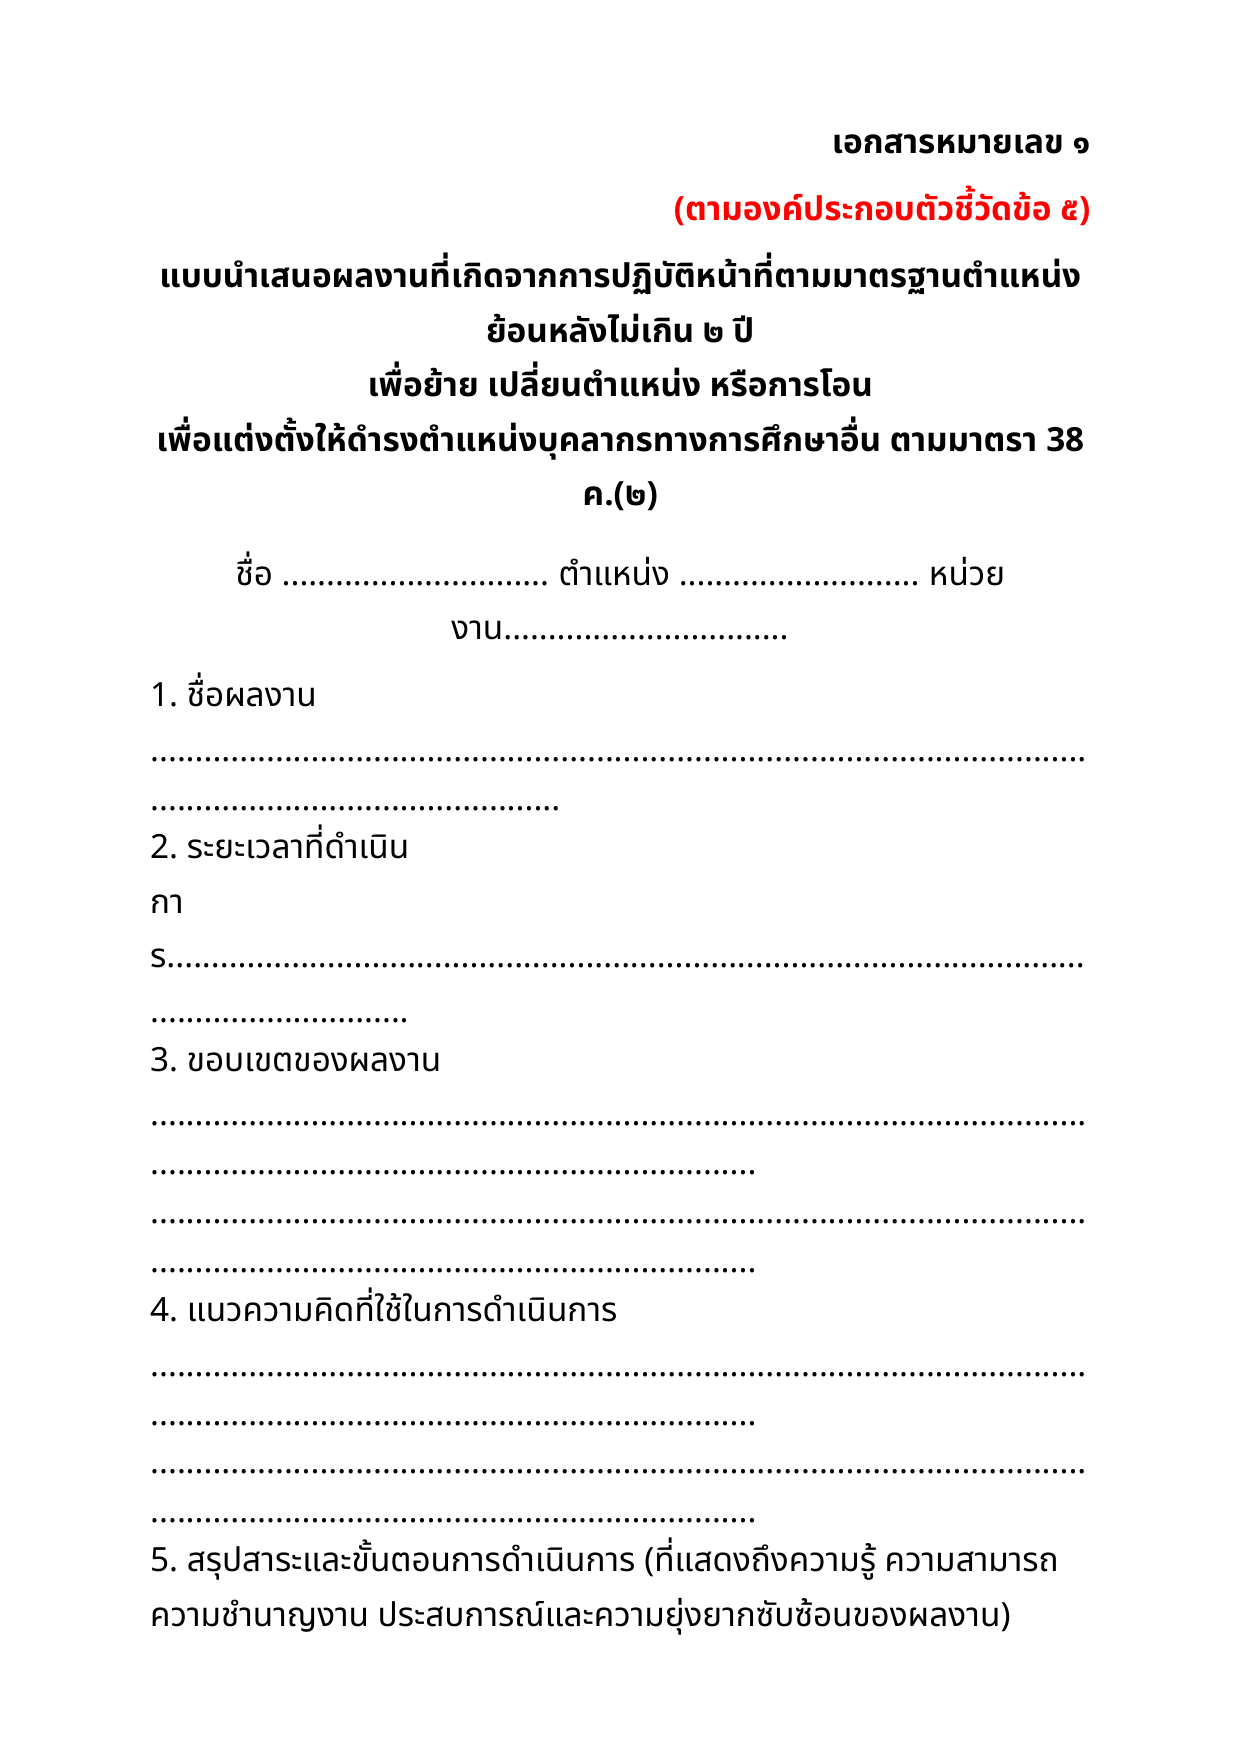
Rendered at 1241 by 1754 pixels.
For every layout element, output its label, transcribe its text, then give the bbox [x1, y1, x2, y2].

text 3. ขอบเขตของผลงาน [150, 1035, 1090, 1086]
text เพื่อแต่งตั้งให้ดำรงตำแหน่งบุคลากรทางการศึกษาอื่น ตามมาตรา 38 ค.(๒) [150, 415, 1090, 521]
text 1. ชื่อผลงาน ....................................................................................................................................................... [150, 671, 1090, 820]
text ชื่อ .............................. ตำแหน่ง ........................... หน่วยงาน................................ [150, 549, 1090, 655]
text 5. สรุปสาระและขั้นตอนการดำเนินการ (ที่แสดงถึงความรู้ ความสามารถ ความชำนาญงาน ประสบการณ์และความยุ่งยากซับซ้อนของผลงาน) [150, 1536, 1090, 1641]
text 4. แนวความคิดที่ใช้ในการดำเนินการ [150, 1286, 1090, 1336]
text (ตามองค์ประกอบตัวชี้วัดข้อ ๕) [150, 185, 1090, 236]
text เพื่อย้าย เปลี่ยนตำแหน่ง หรือการโอน [150, 361, 1090, 411]
text 2. ระยะเวลาที่ดำเนินการ.................................................................................................................................... [150, 823, 1090, 1032]
text แบบนำเสนอผลงานที่เกิดจากการปฏิบัติหน้าที่ตามมาตรฐานตำแหน่ง ย้อนหลังไม่เกิน ๒ ปี [150, 252, 1090, 357]
text เอกสารหมายเลข ๑ [150, 118, 1090, 169]
